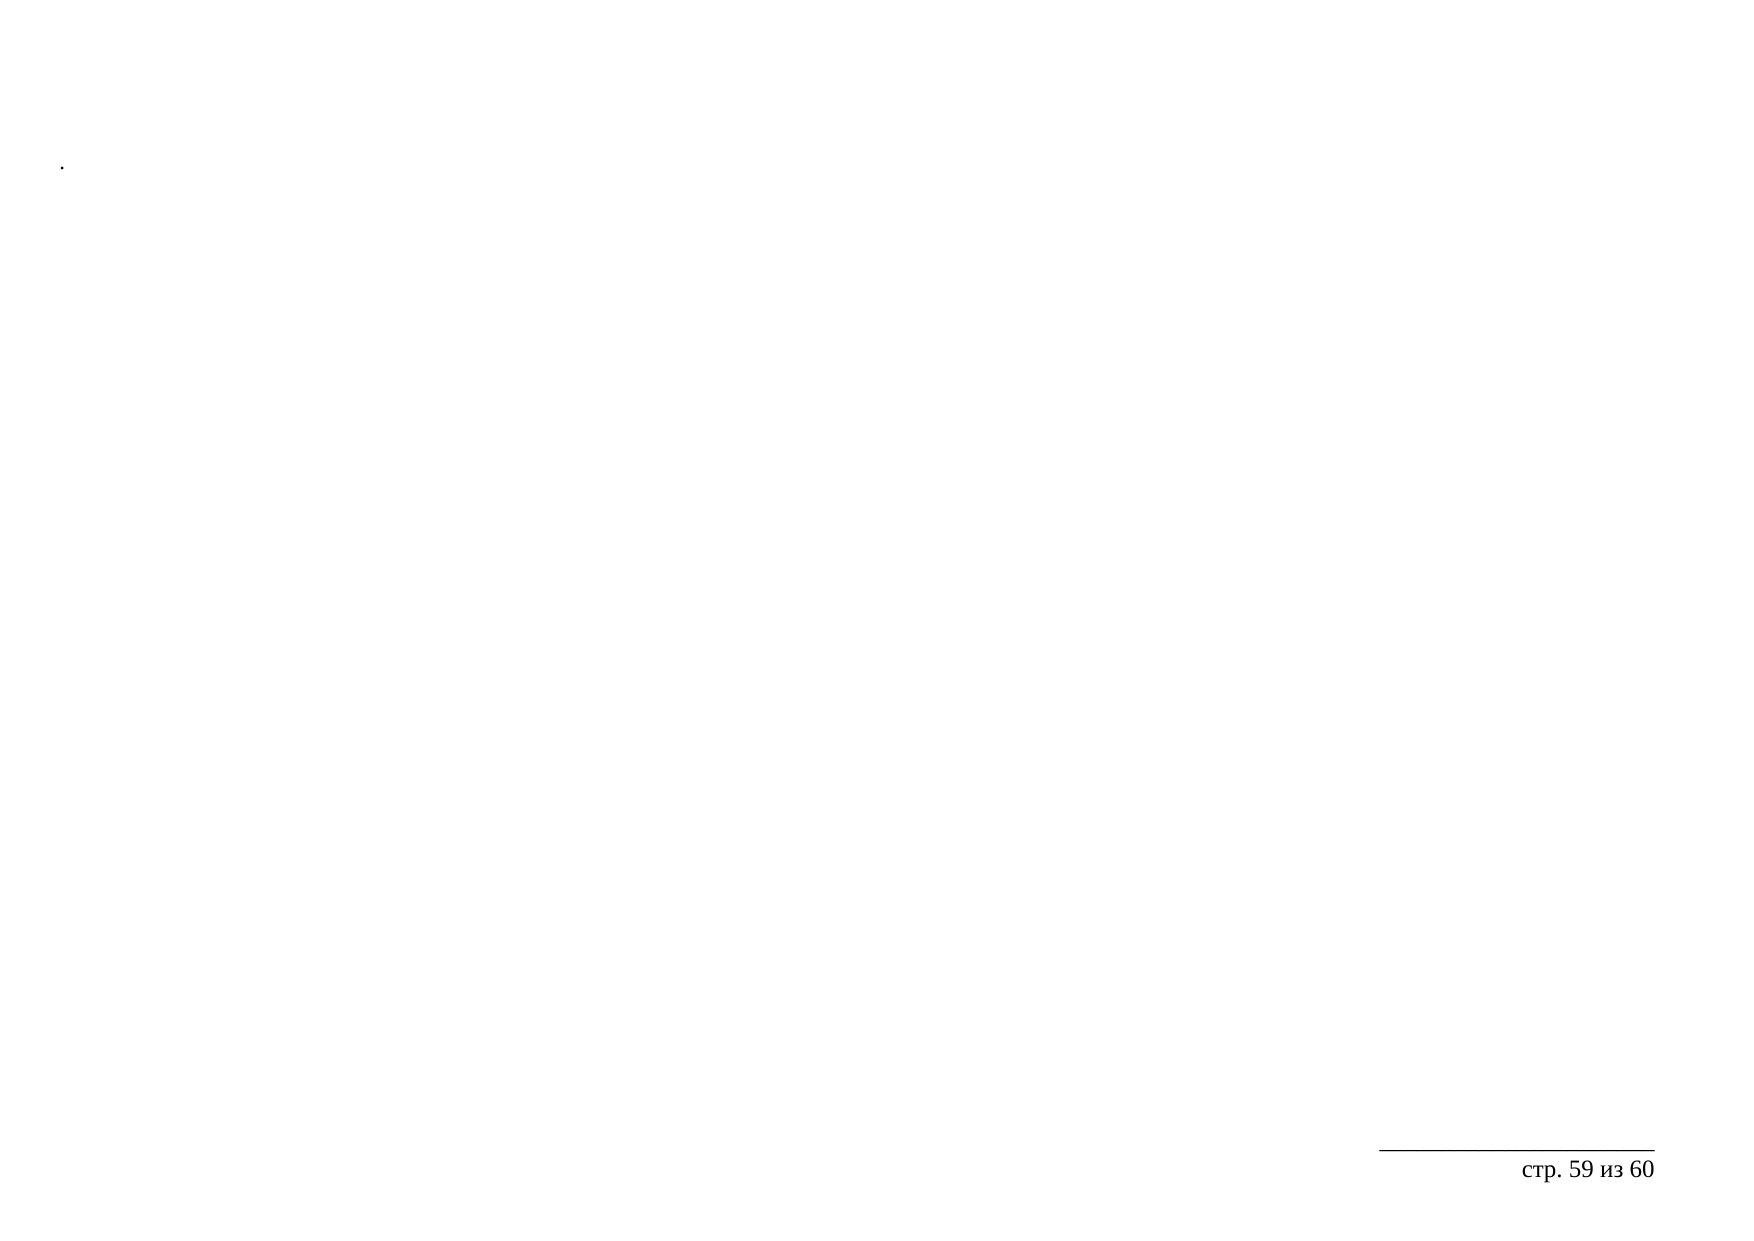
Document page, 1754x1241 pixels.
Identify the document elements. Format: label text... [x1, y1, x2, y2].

list . [59, 148, 1654, 174]
